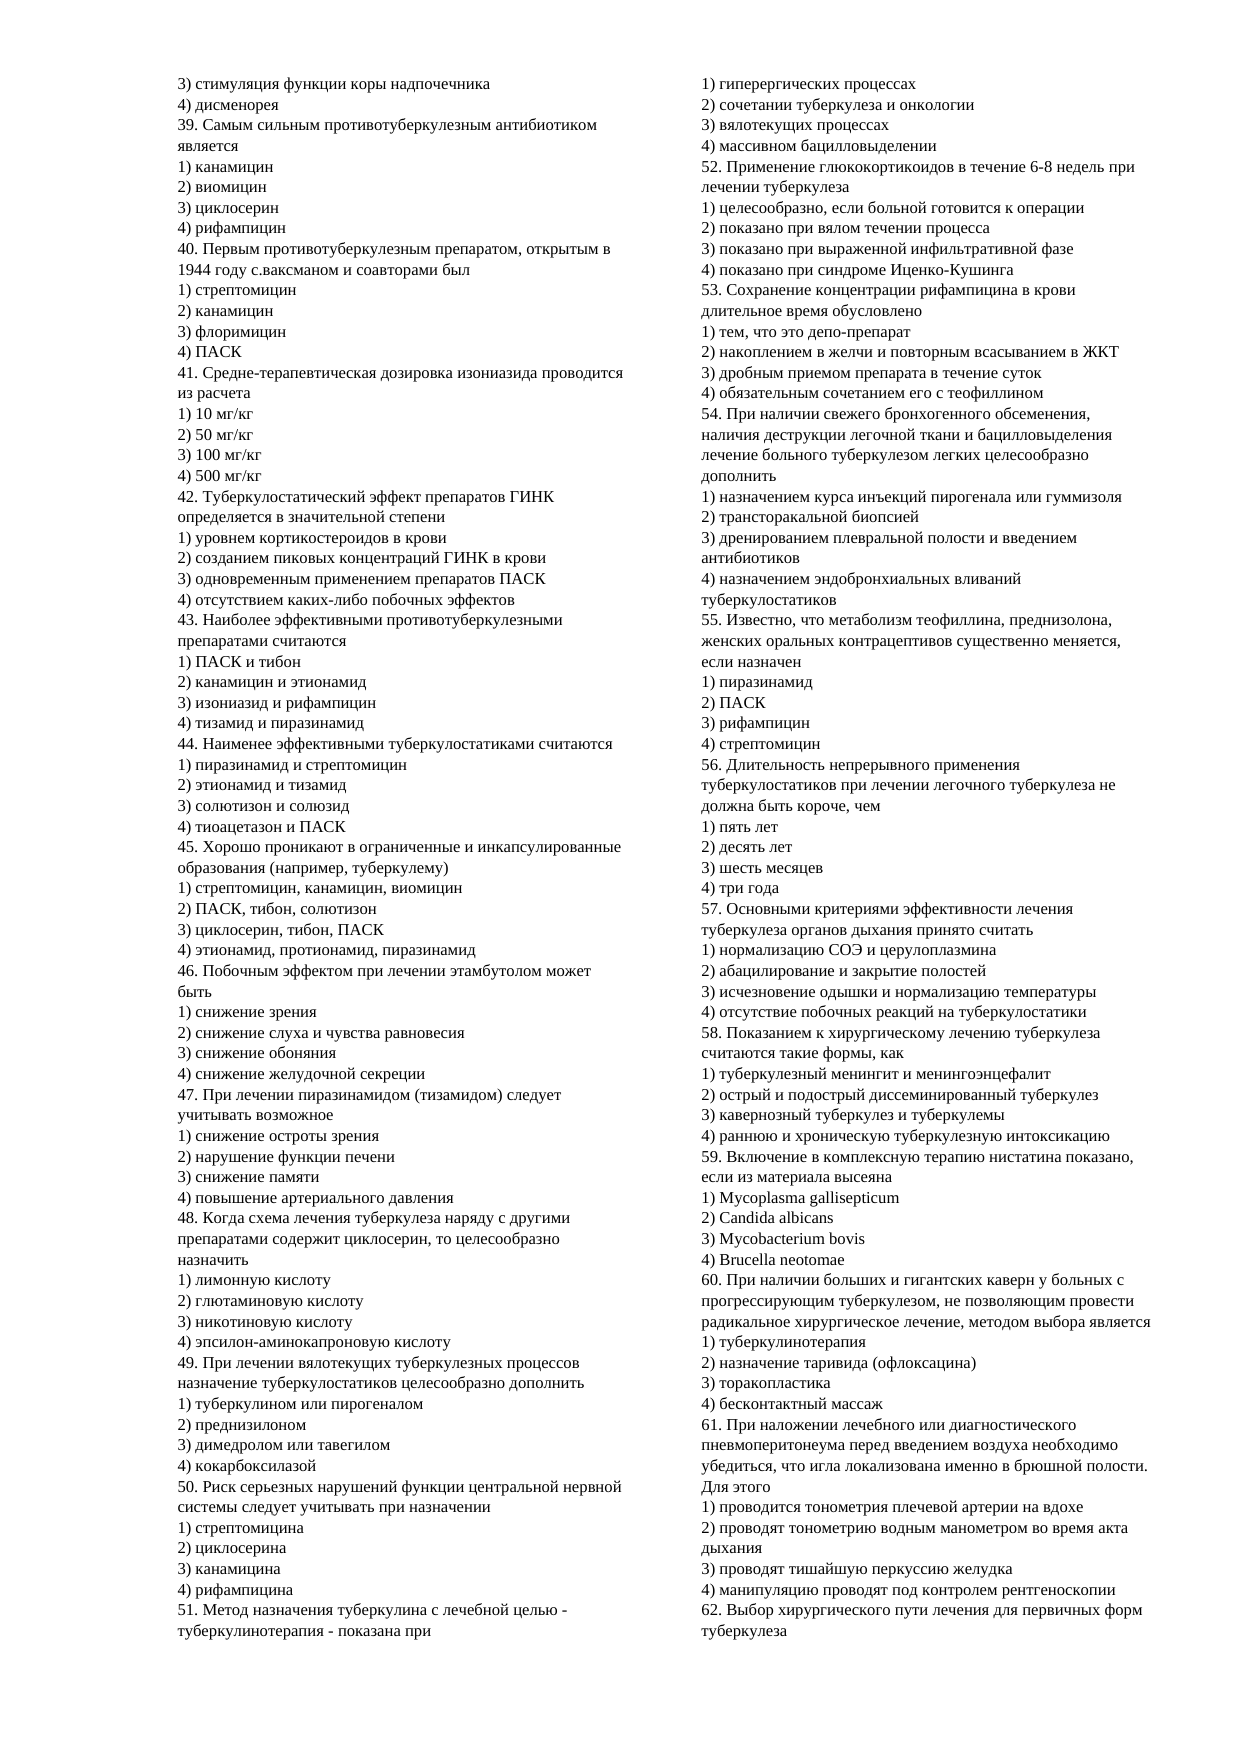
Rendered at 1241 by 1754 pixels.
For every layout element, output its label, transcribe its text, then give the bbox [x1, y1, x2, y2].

text 4) назначением эндобронхиальных вливаний туберкулостатиков [701, 569, 1152, 609]
text 1) тем, что это депо-препарат [701, 321, 1152, 341]
text 2) снижение слуха и чувства равновесия [177, 1023, 627, 1042]
text 3) изониазид и рифампицин [177, 693, 627, 712]
text 4) массивном бацилловыделении [701, 136, 1152, 155]
text 2) 50 мг/кг [177, 424, 627, 444]
text 2) накоплением в желчи и повторным всасыванием в ЖКТ [701, 342, 1152, 361]
text 4) бесконтактный массаж [701, 1394, 1152, 1413]
text 46. Побочным эффектом при лечении этамбутолом может быть [177, 961, 627, 1001]
text 4) кокарбоксилазой [177, 1456, 627, 1475]
text 58. Показанием к хирургическому лечению туберкулеза считаются такие формы, как [701, 1023, 1152, 1062]
text 48. Когда схема лечения туберкулеза наряду с другими препаратами содержит циклосерин, то целесообразно назначить [177, 1208, 627, 1269]
text 3) никотиновую кислоту [177, 1311, 627, 1331]
text 4) тизамид и пиразинамид [177, 713, 627, 732]
text 3) торакопластика [701, 1373, 1152, 1392]
text 1) снижение остроты зрения [177, 1126, 627, 1145]
text 1) проводится тонометрия плечевой артерии на вдохе [701, 1497, 1152, 1516]
text 3) Mycobacterium bovis [701, 1229, 1152, 1248]
text 3) снижение обоняния [177, 1043, 627, 1062]
text 1) ПАСК и тибон [177, 651, 627, 671]
text 3) дренированием плевральной полости и введением антибиотиков [701, 528, 1152, 567]
text 4) отсутствием каких-либо побочных эффектов [177, 589, 627, 609]
text 49. При лечении вялотекущих туберкулезных процессов назначение туберкулостатиков целесообразно дополнить [177, 1353, 627, 1392]
text 62. Выбор хирургического пути лечения для первичных форм туберкулеза [701, 1600, 1152, 1640]
text 3) проводят тишайшую перкуссию желудка [701, 1559, 1152, 1578]
text 4) 500 мг/кг [177, 466, 627, 485]
text 4) этионамид, протионамид, пиразинамид [177, 940, 627, 959]
text 2) ПАСК [701, 693, 1152, 712]
text 2) этионамид и тизамид [177, 775, 627, 794]
text 3) циклосерин, тибон, ПАСК [177, 919, 627, 939]
text 52. Применение глюкокортикоидов в течение 6-8 недель при лечении туберкулеза [701, 156, 1152, 196]
text 2) нарушение функции печени [177, 1146, 627, 1166]
text 2) виомицин [177, 177, 627, 196]
text 1) лимонную кислоту [177, 1270, 627, 1289]
text 3) солютизон и солюзид [177, 796, 627, 815]
text 2) Candida albicans [701, 1208, 1152, 1227]
text 3) флоримицин [177, 321, 627, 341]
text 50. Риск серьезных нарушений функции центральной нервной системы следует учитывать при назначении [177, 1476, 627, 1516]
text 43. Наиболее эффективными противотуберкулезными препаратами считаются [177, 610, 627, 650]
text 42. Туберкулостатический эффект препаратов ГИНК определяется в значительной степени [177, 486, 627, 526]
text 39. Самым сильным противотуберкулезным антибиотиком является [177, 115, 627, 155]
text 3) шесть месяцев [701, 858, 1152, 877]
text 1) 10 мг/кг [177, 404, 627, 423]
text 2) показано при вялом течении процесса [701, 218, 1152, 237]
text 1) целесообразно, если больной готовится к операции [701, 198, 1152, 217]
text 2) острый и подострый диссеминированный туберкулез [701, 1084, 1152, 1104]
text 2) глютаминовую кислоту [177, 1291, 627, 1310]
text 1) туберкулинотерапия [701, 1332, 1152, 1351]
text 4) дисменорея [177, 94, 627, 114]
text 2) циклосерина [177, 1538, 627, 1557]
text 1) стрептомицин, канамицин, виомицин [177, 878, 627, 897]
text 1) уровнем кортикостероидов в крови [177, 528, 627, 547]
text 4) повышение артериального давления [177, 1188, 627, 1207]
text 1) канамицин [177, 156, 627, 176]
text 55. Известно, что метаболизм теофиллина, преднизолона, женских оральных контрацептивов существенно меняется, если назначен [701, 610, 1152, 671]
text 3) показано при выраженной инфильтративной фазе [701, 239, 1152, 258]
text 2) сочетании туберкулеза и онкологии [701, 94, 1152, 114]
text 2) ПАСК, тибон, солютизон [177, 899, 627, 918]
text 4) рифампицин [177, 218, 627, 237]
text 3) стимуляция функции коры надпочечника [177, 74, 627, 93]
text 1) гиперергических процессах [701, 74, 1152, 93]
text 56. Длительность непрерывного применения туберкулостатиков при лечении легочного туберкулеза не должна быть короче, чем [701, 754, 1152, 815]
text 4) рифампицина [177, 1579, 627, 1599]
text 3) циклосерин [177, 198, 627, 217]
text 2) канамицин [177, 301, 627, 320]
text 4) стрептомицин [701, 734, 1152, 753]
text 1) снижение зрения [177, 1002, 627, 1021]
text 4) манипуляцию проводят под контролем рентгеноскопии [701, 1579, 1152, 1599]
text 3) дробным приемом препарата в течение суток [701, 363, 1152, 382]
text 2) десять лет [701, 837, 1152, 856]
text 1) пять лет [701, 816, 1152, 836]
text 2) канамицин и этионамид [177, 672, 627, 691]
text 61. При наложении лечебного или диагностического пневмоперитонеума перед введением воздуха необходимо убедиться, что игла локализована именно в брюшной полости. Для этого [701, 1414, 1152, 1496]
text 4) ПАСК [177, 342, 627, 361]
text 57. Основными критериями эффективности лечения туберкулеза органов дыхания принято считать [701, 899, 1152, 939]
text 1) пиразинамид [701, 672, 1152, 691]
text 2) абацилирование и закрытие полостей [701, 961, 1152, 980]
text 44. Наименее эффективными туберкулостатиками считаются [177, 734, 627, 753]
text 54. При наличии свежего бронхогенного обсеменения, наличия деструкции легочной ткани и бацилловыделения лечение больного туберкулезом легких целесообразно дополнить [701, 404, 1152, 485]
text 3) 100 мг/кг [177, 445, 627, 464]
text 4) три года [701, 878, 1152, 897]
text 4) отсутствие побочных реакций на туберкулостатики [701, 1002, 1152, 1021]
text 3) димедролом или тавегилом [177, 1435, 627, 1454]
text 41. Средне-терапевтическая дозировка изониазида проводится из расчета [177, 363, 627, 402]
text 4) тиоацетазон и ПАСК [177, 816, 627, 836]
text 3) исчезновение одышки и нормализацию температуры [701, 981, 1152, 1001]
text 4) раннюю и хроническую туберкулезную интоксикацию [701, 1126, 1152, 1145]
text 3) канамицина [177, 1559, 627, 1578]
text 1) нормализацию СОЭ и церулоплазмина [701, 940, 1152, 959]
text 1) пиразинамид и стрептомицин [177, 754, 627, 774]
text 3) рифампицин [701, 713, 1152, 732]
text 2) созданием пиковых концентраций ГИНК в крови [177, 548, 627, 567]
text 4) обязательным сочетанием его с теофиллином [701, 383, 1152, 402]
text 47. При лечении пиразинамидом (тизамидом) следует учитывать возможное [177, 1084, 627, 1124]
text 53. Сохранение концентрации рифампицина в крови длительное время обусловлено [701, 280, 1152, 320]
text 45. Хорошо проникают в ограниченные и инкапсулированные образования (например, туберкулему) [177, 837, 627, 877]
text 1) Mycoplasma gallisepticum [701, 1188, 1152, 1207]
text 2) трансторакальной биопсией [701, 507, 1152, 526]
text 4) показано при синдроме Иценко-Кушинга [701, 259, 1152, 279]
text 1) туберкулезный менингит и менингоэнцефалит [701, 1064, 1152, 1083]
text 2) проводят тонометрию водным манометром во время акта дыхания [701, 1518, 1152, 1557]
text 4) эпсилон-аминокапроновую кислоту [177, 1332, 627, 1351]
text 2) преднизилоном [177, 1414, 627, 1434]
text 2) назначение таривида (офлоксацина) [701, 1353, 1152, 1372]
text 4) Brucella neotomae [701, 1249, 1152, 1269]
text 3) снижение памяти [177, 1167, 627, 1186]
text 4) снижение желудочной секреции [177, 1064, 627, 1083]
text 3) вялотекущих процессах [701, 115, 1152, 134]
text 51. Метод назначения туберкулина с лечебной целью - туберкулинотерапия - показана при [177, 1600, 627, 1640]
text 3) кавернозный туберкулез и туберкулемы [701, 1105, 1152, 1124]
text 1) стрептомицина [177, 1518, 627, 1537]
text 1) назначением курса инъекций пирогенала или гуммизоля [701, 486, 1152, 506]
text 60. При наличии больших и гигантских каверн у больных с прогрессирующим туберкулезом, не позволяющим провести радикальное хирургическое лечение, методом выбора является [701, 1270, 1152, 1331]
text 1) стрептомицин [177, 280, 627, 299]
text 40. Первым противотуберкулезным препаратом, открытым в 1944 году с.ваксманом и соавторами был [177, 239, 627, 279]
text 3) одновременным применением препаратов ПАСК [177, 569, 627, 588]
text 59. Включение в комплексную терапию нистатина показано, если из материала высеянa [701, 1146, 1152, 1186]
text 1) туберкулином или пирогеналом [177, 1394, 627, 1413]
